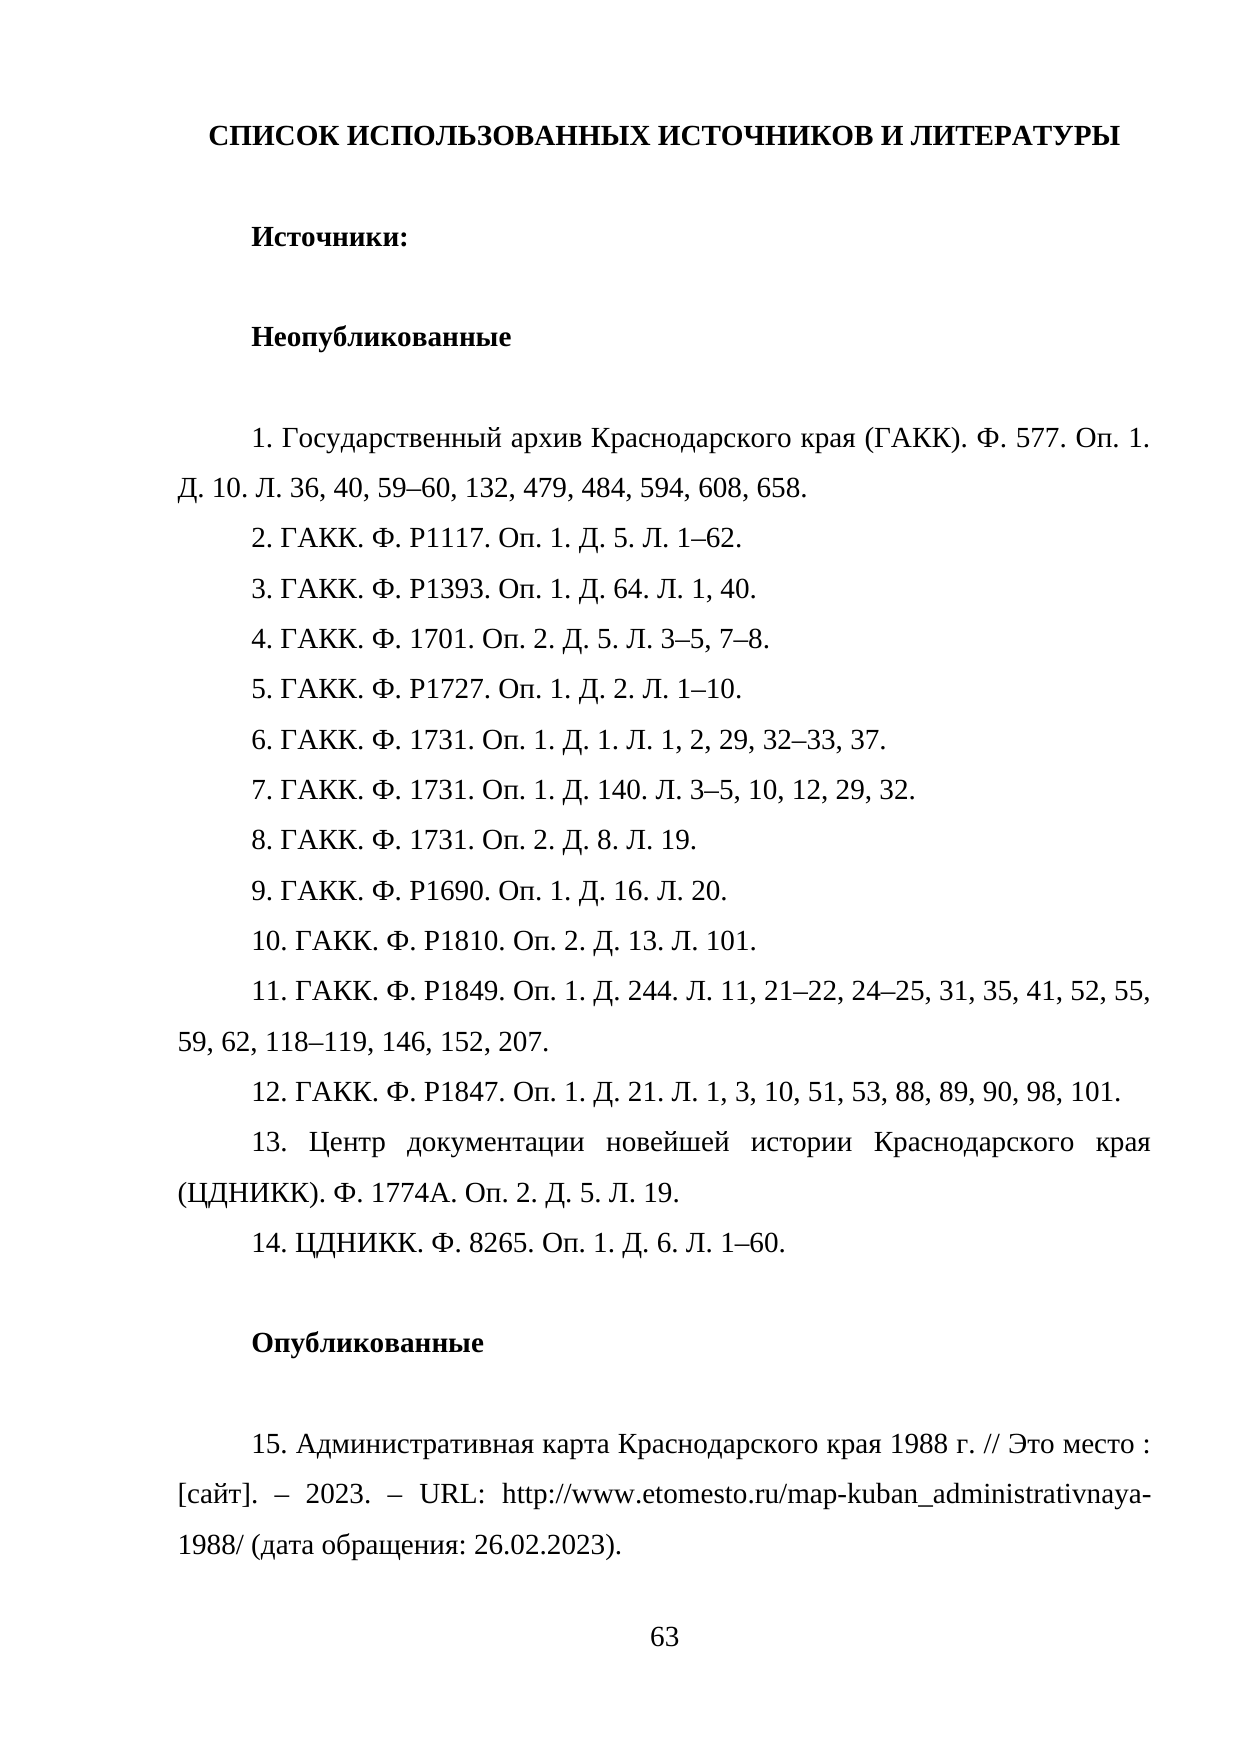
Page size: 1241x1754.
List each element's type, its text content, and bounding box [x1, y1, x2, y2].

text 14. ЦДНИКК. Ф. 8265. Оп. 1. Д. 6. Л. 1–60. [177, 1225, 1152, 1258]
text Источники: [177, 219, 1152, 252]
text 11. ГАКК. Ф. Р1849. Оп. 1. Д. 244. Л. 11, 21–22, 24–25, 31, 35, 41, 52, 55, 59, 62, 118–119, 146, 152, 207. [177, 973, 1152, 1057]
text 7. ГАКК. Ф. 1731. Оп. 1. Д. 140. Л. 3–5, 10, 12, 29, 32. [177, 772, 1152, 806]
text СПИСОК ИСПОЛЬЗОВАННЫХ ИСТОЧНИКОВ И ЛИТЕРАТУРЫ [177, 118, 1152, 152]
text 13. Центр документации новейшей истории Краснодарского края (ЦДНИКК). Ф. 1774А. Оп. 2. Д. 5. Л. 19. [177, 1124, 1152, 1208]
text Неопубликованные [177, 319, 1152, 353]
text 4. ГАКК. Ф. 1701. Оп. 2. Д. 5. Л. 3–5, 7–8. [177, 621, 1152, 655]
text 3. ГАКК. Ф. Р1393. Оп. 1. Д. 64. Л. 1, 40. [177, 571, 1152, 604]
text 15. Административная карта Краснодарского края 1988 г. // Это место : [сайт]. – 2023. – URL: http://www.etomesto.ru/map-kuban_administrativnaya-1988/ (дата обращения: 26.02.2023). [177, 1426, 1152, 1560]
text 2. ГАКК. Ф. Р1117. Оп. 1. Д. 5. Л. 1–62. [177, 521, 1152, 554]
text Опубликованные [177, 1326, 1152, 1359]
text 10. ГАКК. Ф. Р1810. Оп. 2. Д. 13. Л. 101. [177, 923, 1152, 957]
text 6. ГАКК. Ф. 1731. Оп. 1. Д. 1. Л. 1, 2, 29, 32–33, 37. [177, 722, 1152, 755]
text 12. ГАКК. Ф. Р1847. Оп. 1. Д. 21. Л. 1, 3, 10, 51, 53, 88, 89, 90, 98, 101. [177, 1074, 1152, 1108]
text 1. Государственный архив Краснодарского края (ГАКК). Ф. 577. Оп. 1. Д. 10. Л. 36, 40, 59–60, 132, 479, 484, 594, 608, 658. [177, 420, 1152, 504]
text 5. ГАКК. Ф. Р1727. Оп. 1. Д. 2. Л. 1–10. [177, 672, 1152, 705]
text 8. ГАКК. Ф. 1731. Оп. 2. Д. 8. Л. 19. [177, 822, 1152, 856]
text 9. ГАКК. Ф. Р1690. Оп. 1. Д. 16. Л. 20. [177, 873, 1152, 906]
